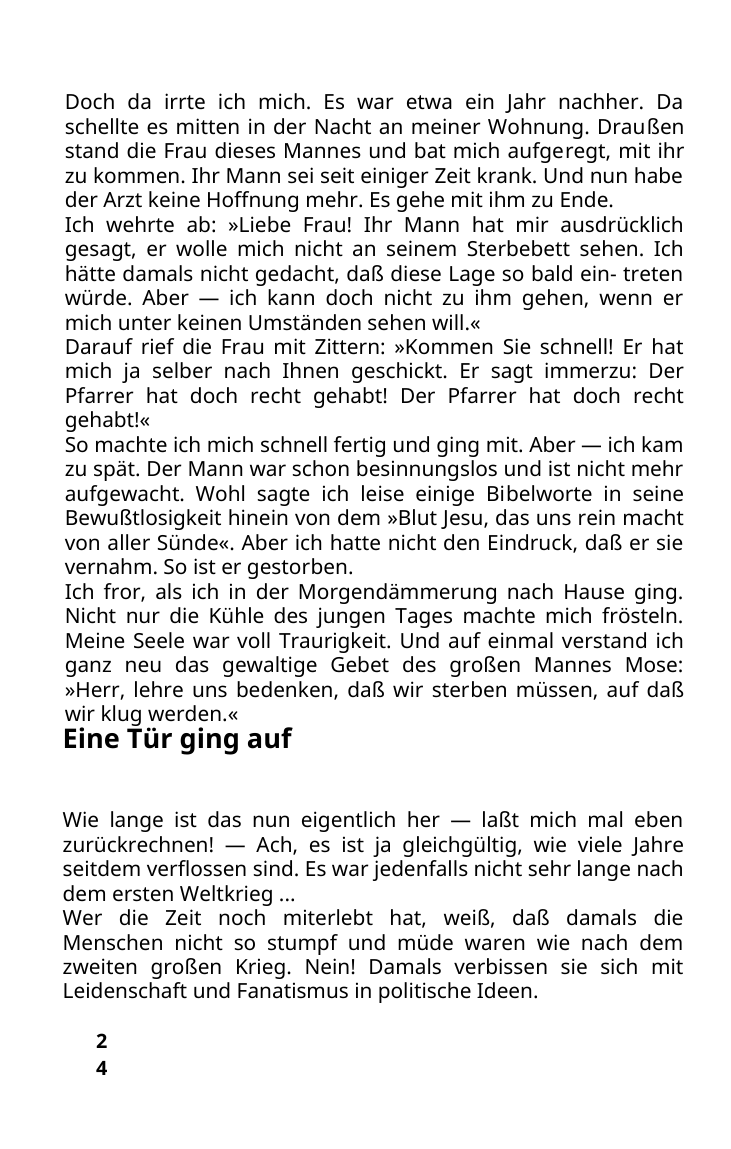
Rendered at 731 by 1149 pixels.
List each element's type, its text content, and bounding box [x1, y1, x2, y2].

subtitle Eine Tür ging auf [62, 726, 730, 753]
text So machte ich mich schnell fertig und ging mit. Aber — ich kam zu spät. Der Mann war schon besinnungslos und ist nicht mehr aufgewacht. Wohl sagte ich leise einige Bibelworte in seine Bewußtlosigkeit hinein von dem »Blut Jesu, das uns rein macht von aller Sünde«. Aber ich hatte nicht den Eindruck, daß er sie vernahm. So ist er gestorben. [64, 433, 684, 579]
text Doch da irrte ich mich. Es war etwa ein Jahr nachher. Da schellte es mitten in der Nacht an meiner Wohnung. Draußen stand die Frau dieses Mannes und bat mich aufgeregt, mit ihr zu kommen. Ihr Mann sei seit einiger Zeit krank. Und nun habe der Arzt keine Hoffnung mehr. Es gehe mit ihm zu Ende. [64, 90, 684, 212]
text Ich fror, als ich in der Morgendämmerung nach Hause ging. Nicht nur die Kühle des jungen Tages machte mich frösteln. Meine Seele war voll Traurigkeit. Und auf einmal verstand ich ganz neu das gewaltige Gebet des großen Mannes Mose: »Herr, lehre uns bedenken, daß wir sterben müssen, auf daß wir klug werden.« [64, 579, 684, 726]
text Darauf rief die Frau mit Zittern: »Kommen Sie schnell! Er hat mich ja selber nach Ihnen geschickt. Er sagt immerzu: Der Pfarrer hat doch recht gehabt! Der Pfarrer hat doch recht gehabt!« [64, 335, 684, 433]
text Wie lange ist das nun eigentlich her — laßt mich mal eben zurückrechnen! — Ach, es ist ja gleichgültig, wie viele Jahre seitdem verflossen sind. Es war jedenfalls nicht sehr lange nach dem ersten Weltkrieg ... [62, 808, 684, 906]
text Ich wehrte ab: »Liebe Frau! Ihr Mann hat mir ausdrücklich gesagt, er wolle mich nicht an seinem Sterbebett sehen. Ich hätte damals nicht gedacht, daß diese Lage so bald ein- treten würde. Aber — ich kann doch nicht zu ihm gehen, wenn er mich unter keinen Umständen sehen will.« [64, 212, 684, 335]
text Wer die Zeit noch miterlebt hat, weiß, daß damals die Menschen nicht so stumpf und müde waren wie nach dem zweiten großen Krieg. Nein! Damals verbissen sie sich mit Leidenschaft und Fanatismus in politische Ideen. [62, 906, 684, 1004]
